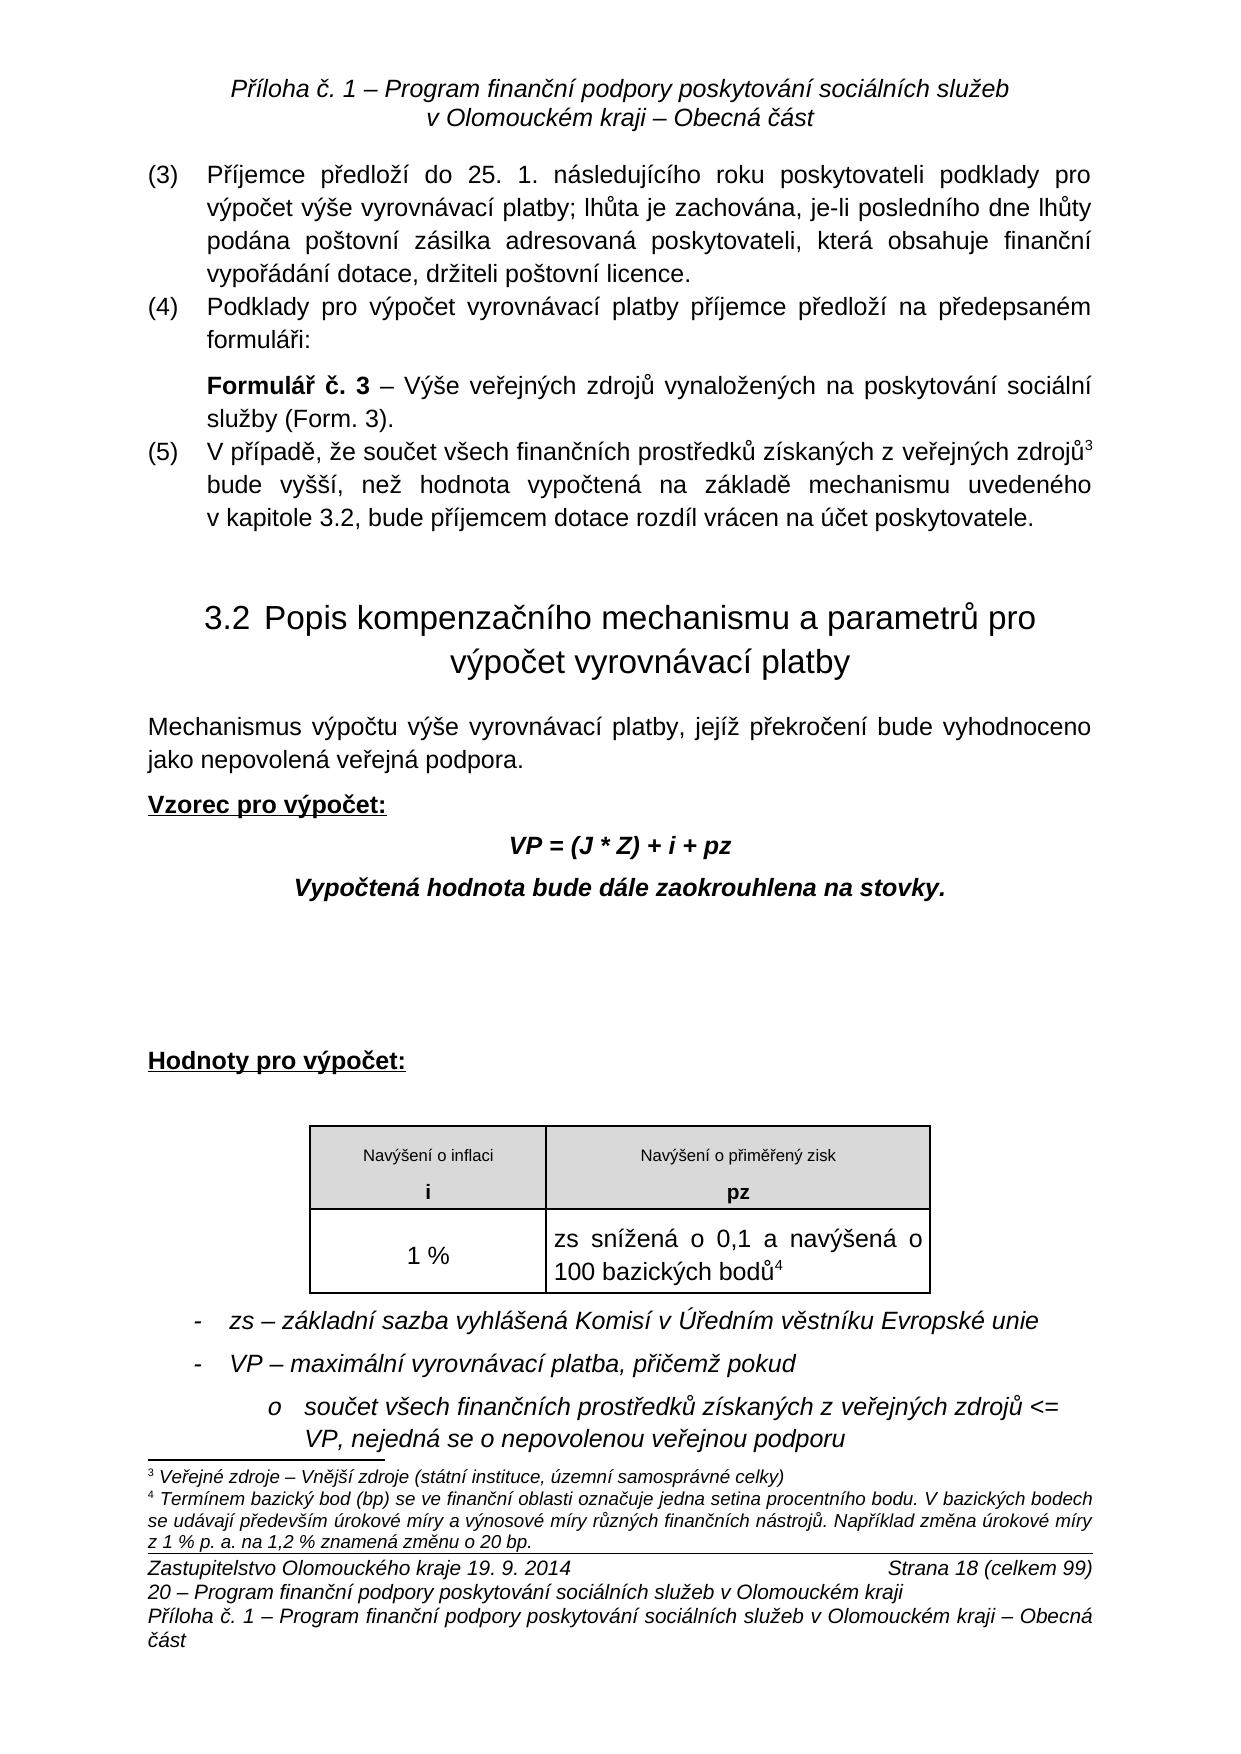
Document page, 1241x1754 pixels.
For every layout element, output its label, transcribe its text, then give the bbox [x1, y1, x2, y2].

table_cell zs snížená o 0,1 a navýšená o 100 bazických bodů [547, 1210, 929, 1292]
table_header Navýšení o inflaci i [311, 1127, 545, 1208]
text Mechanismus výpočtu výše vyrovnávací platby, jejíž překročení bude vyhodnoceno jako nepovolená veřejná podpora. [148, 712, 1093, 773]
table_header Navýšení o přiměřený zisk pz [547, 1127, 929, 1208]
text Vypočtená hodnota bude dále zaokrouhlena na stovky. [148, 873, 1093, 901]
text Vzorec pro výpočet: [148, 790, 1093, 819]
text VP = (J * Z) + i + pz [148, 831, 1093, 860]
list zs – základní sazba vyhlášená Komisí v Úředním věstníku Evropské unie [192, 1306, 1093, 1335]
subtitle Popis kompenzačního mechanismu a parametrů pro výpočet vyrovnávací platby [148, 598, 1093, 681]
text Hodnoty pro výpočet: [148, 1046, 1093, 1075]
text Podklady pro výpočet vyrovnávací platby příjemce předloží na předepsaném formuláři: [148, 292, 1093, 354]
list VP – maximální vyrovnávací platba, přičemž pokud [192, 1349, 1093, 1378]
table_cell 1 % [311, 1210, 545, 1292]
text Formulář č. 3 – Výše veřejných zdrojů vynaložených na poskytování sociální služby (Form. 3). [207, 371, 1093, 432]
list součet všech finančních prostředků získaných z veřejných zdrojů <= VP, nejedná se o nepovolenou veřejnou podporu [267, 1392, 1093, 1453]
text Příjemce předloží do 25. 1. následujícího roku poskytovateli podklady pro výpočet výše vyrovnávací platby; lhůta je zachována, je-li posledního dne lhůty podána poštovní zásilka adresovaná poskytovateli, která obsahuje finanční vypořádání dotace, držiteli poštovní licence. [148, 160, 1093, 288]
text V případě, že součet všech finančních prostředků získaných z veřejných zdrojů bude vyšší, než hodnota vypočtená na základě mechanismu uvedeného v kapitole 3.2, bude příjemcem dotace rozdíl vrácen na účet poskytovatele. [148, 437, 1093, 531]
